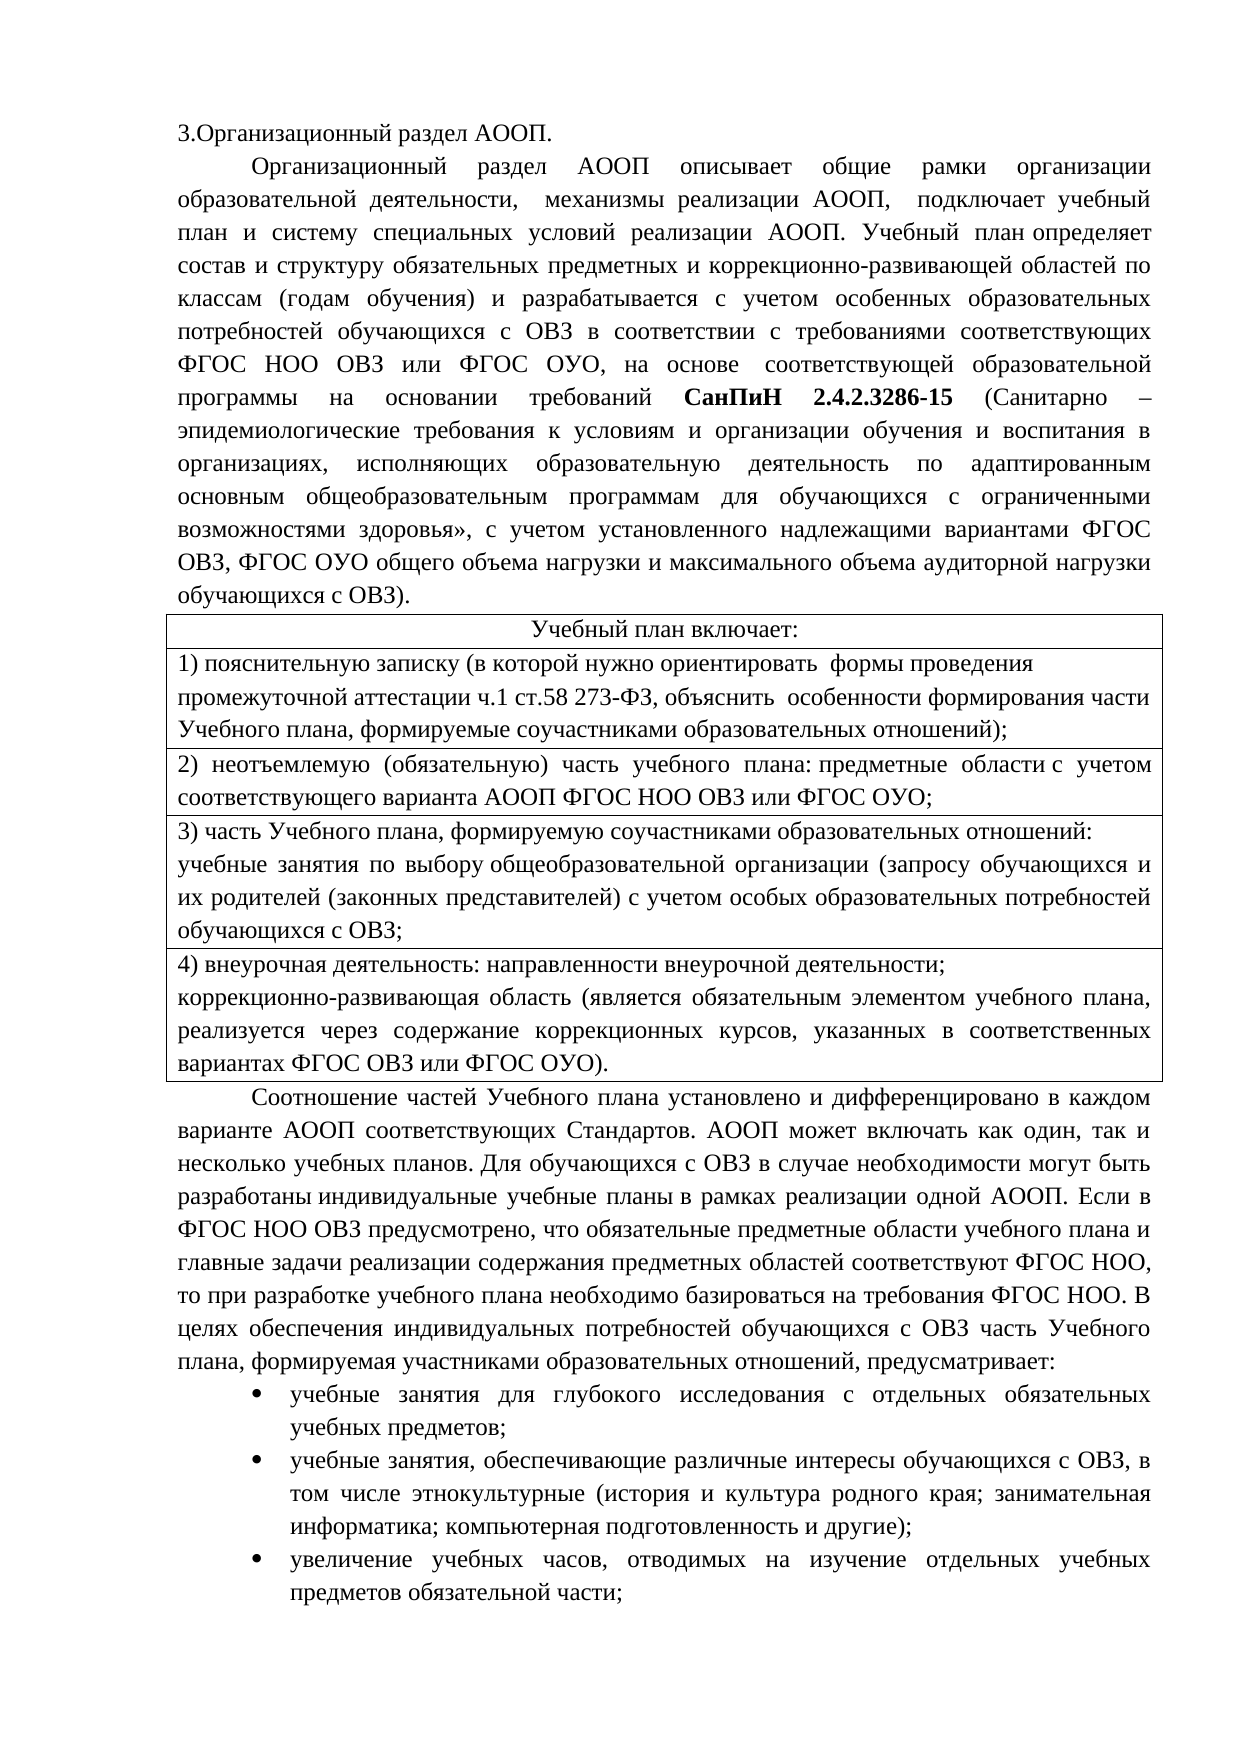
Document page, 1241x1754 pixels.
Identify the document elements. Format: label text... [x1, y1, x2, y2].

table_header Учебный план включает: [167, 615, 1162, 647]
table_cell 1) пояснительную записку (в которой нужно ориентировать формы проведения промежуточной аттестации ч.1 ст.58 273-ФЗ, объяснить особенности формирования части Учебного плана, формируемые соучастниками образовательных отношений); [167, 649, 1162, 748]
table_cell 4) внеурочная деятельность: направленности внеурочной деятельности; коррекционно-развивающая область (является обязательным элементом учебного плана, реализуется через содержание коррекционных курсов, указанных в соответственных вариантах ФГОС ОВЗ или ФГОС ОУО). [167, 949, 1162, 1081]
table_cell 3) часть Учебного плана, формируемую соучастниками образовательных отношений: учебные занятия по выбору общеобразовательной организации (запросу обучающихся и их родителей (законных представителей) с учетом особых образовательных потребностей обучающихся с ОВЗ; [167, 816, 1162, 948]
list увеличение учебных часов, отводимых на изучение отдельных учебных предметов обязательной части; [252, 1544, 1152, 1606]
list учебные занятия, обеспечивающие различные интересы обучающихся с ОВЗ, в том числе этнокультурные (история и культура родного края; занимательная информатика; компьютерная подготовленность и другие); [252, 1445, 1152, 1540]
table_cell 2) неотъемлемую (обязательную) часть учебного плана: предметные области с учетом соответствующего варианта АООП ФГОС НОО ОВЗ или ФГОС ОУО; [167, 749, 1162, 815]
text Соотношение частей Учебного плана установлено и дифференцировано в каждом варианте АООП соответствующих Стандартов. АООП может включать как один, так и несколько учебных планов. Для обучающихся с ОВЗ в случае необходимости могут быть разработаны индивидуальные учебные планы в рамках реализации одной АООП. Если в ФГОС НОО ОВЗ предусмотрено, что обязательные предметные области учебного плана и главные задачи реализации содержания предметных областей соответствуют ФГОС НОО, то при разработке учебного плана необходимо базироваться на требования ФГОС НОО. В целях обеспечения индивидуальных потребностей обучающихся с ОВЗ часть Учебного плана, формируемая участниками образовательных отношений, предусматривает: [177, 1082, 1152, 1375]
list учебные занятия для глубокого исследования с отдельных обязательных учебных предметов; [252, 1379, 1152, 1441]
text 3.Организационный раздел АООП. [177, 118, 1152, 147]
text Организационный раздел АООП описывает общие рамки организации образовательной деятельности, механизмы реализации АООП, подключает учебный план и систему специальных условий реализации АООП. Учебный план определяет состав и структуру обязательных предметных и коррекционно-развивающей областей по классам (годам обучения) и разрабатывается с учетом особенных образовательных потребностей обучающихся с ОВЗ в соответствии с требованиями соответствующих ФГОС НОО ОВЗ или ФГОС ОУО, на основе соответствующей образовательной программы на основании требований СанПиН 2.4.2.3286-15 (Санитарно – эпидемиологические требования к условиям и организации обучения и воспитания в организациях, исполняющих образовательную деятельность по адаптированным основным общеобразовательным программам для обучающихся с ограниченными возможностями здоровья», с учетом установленного надлежащими вариантами ФГОС ОВЗ, ФГОС ОУО общего объема нагрузки и максимального объема аудиторной нагрузки обучающихся с ОВЗ). [177, 151, 1152, 609]
